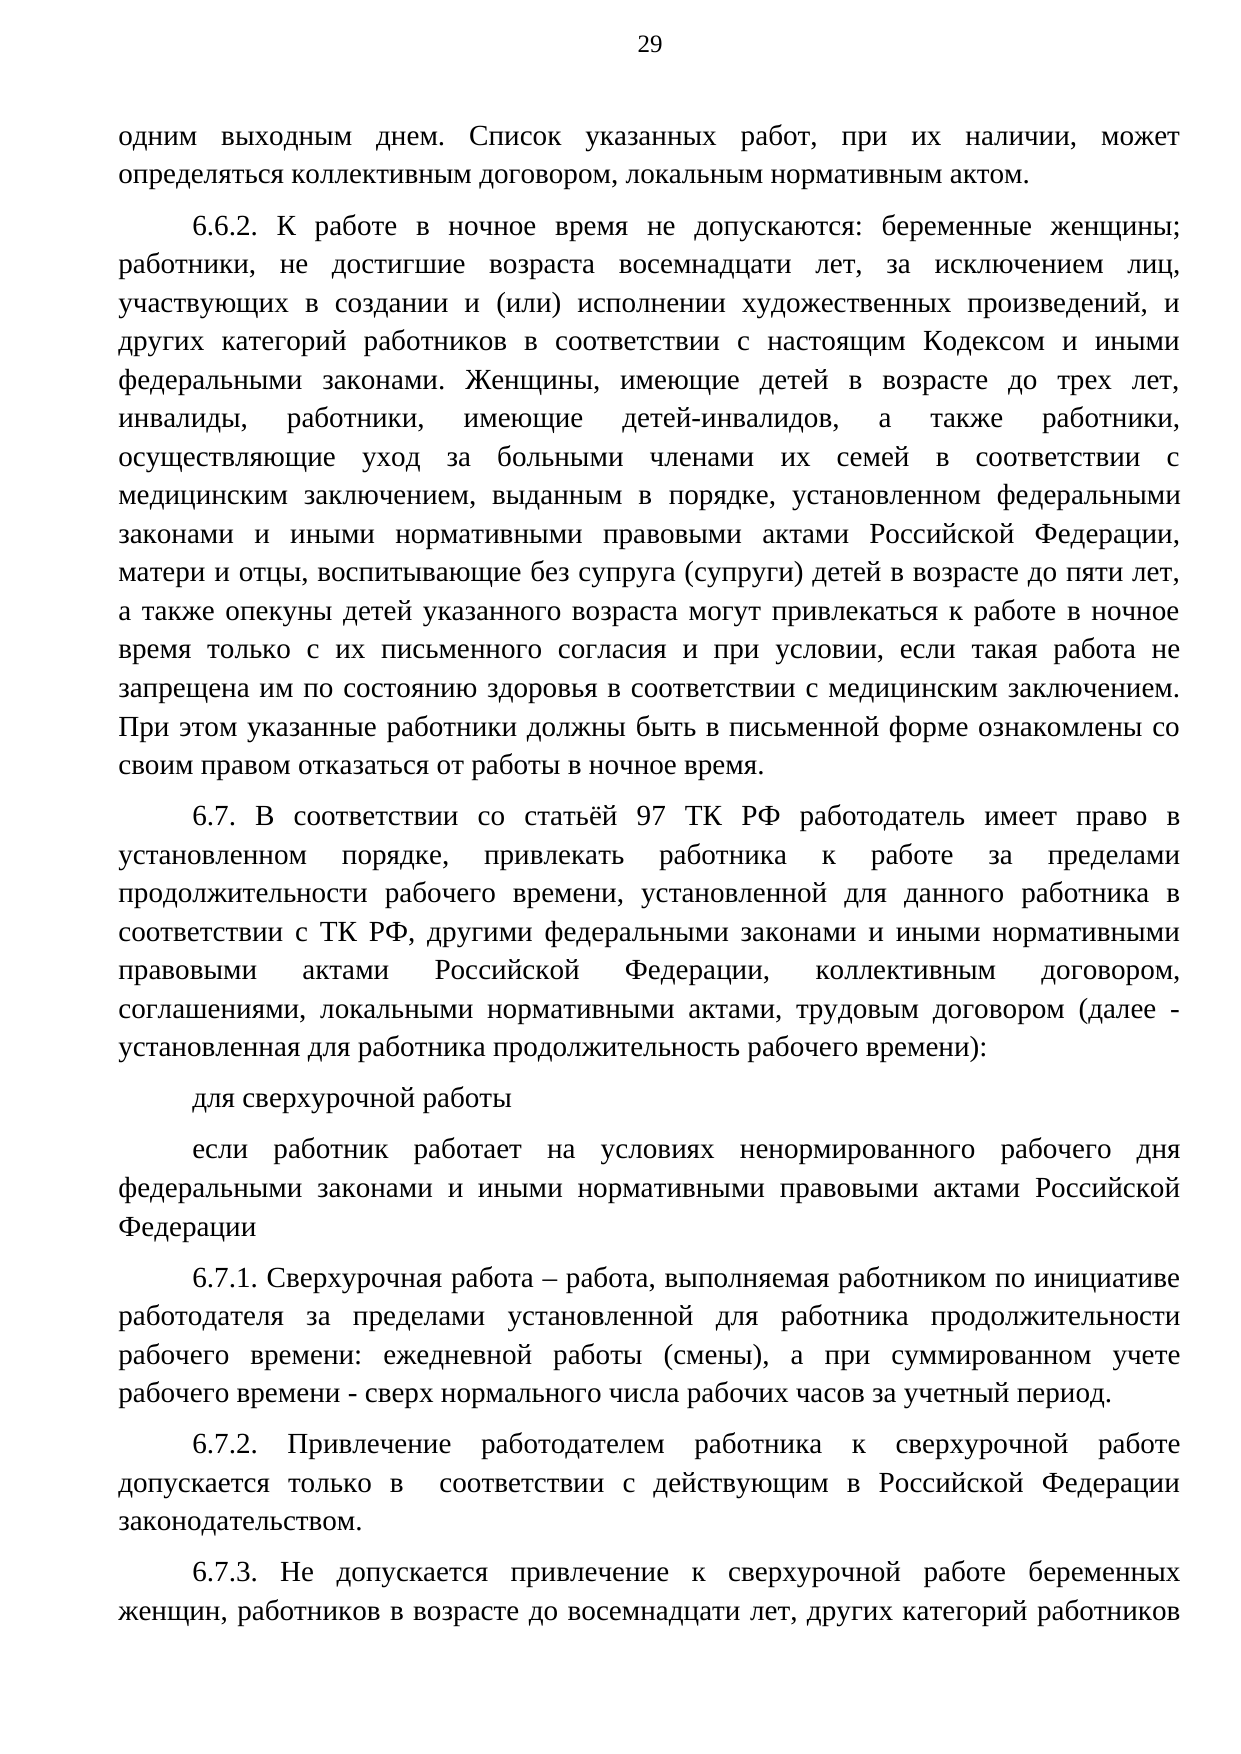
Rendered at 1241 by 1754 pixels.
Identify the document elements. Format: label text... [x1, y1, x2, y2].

text для сверхурочной работы [118, 1081, 1181, 1114]
text 6.7.2. Привлечение работодателем работника к сверхурочной работе допускается только в соответствии с действующим в Российской Федерации законодательством. [118, 1426, 1181, 1537]
text если работник работает на условиях ненормированного рабочего дня федеральными законами и иными нормативными правовыми актами Российской Федерации [118, 1132, 1181, 1242]
text 6.7.1. Сверхурочная работа – работа, выполняемая работником по инициативе работодателя за пределами установленной для работника продолжительности рабочего времени: ежедневной работы (смены), а при суммированном учете рабочего времени - сверх нормального числа рабочих часов за учетный период. [118, 1260, 1181, 1409]
text 6.6.2. К работе в ночное время не допускаются: беременные женщины; работники, не достигшие возраста восемнадцати лет, за исключением лиц, участвующих в создании и (или) исполнении художественных произведений, и других категорий работников в соответствии с настоящим Кодексом и иными федеральными законами. Женщины, имеющие детей в возрасте до трех лет, инвалиды, работники, имеющие детей-инвалидов, а также работники, осуществляющие уход за больными членами их семей в соответствии с медицинским заключением, выданным в порядке, установленном федеральными законами и иными нормативными правовыми актами Российской Федерации, матери и отцы, воспитывающие без супруга (супруги) детей в возрасте до пяти лет, а также опекуны детей указанного возраста могут привлекаться к работе в ночное время только с их письменного согласия и при условии, если такая работа не запрещена им по состоянию здоровья в соответствии с медицинским заключением. При этом указанные работники должны быть в письменной форме ознакомлены со своим правом отказаться от работы в ночное время. [118, 208, 1181, 781]
title 6.7. В соответствии со статьёй 97 ТК РФ работодатель имеет право в установленном порядке, привлекать работника к работе за пределами продолжительности рабочего времени, установленной для данного работника в соответствии с ТК РФ, другими федеральными законами и иными нормативными правовыми актами Российской Федерации, коллективным договором, соглашениями, локальными нормативными актами, трудовым договором (далее - установленная для работника продолжительность рабочего времени): [118, 798, 1181, 1063]
